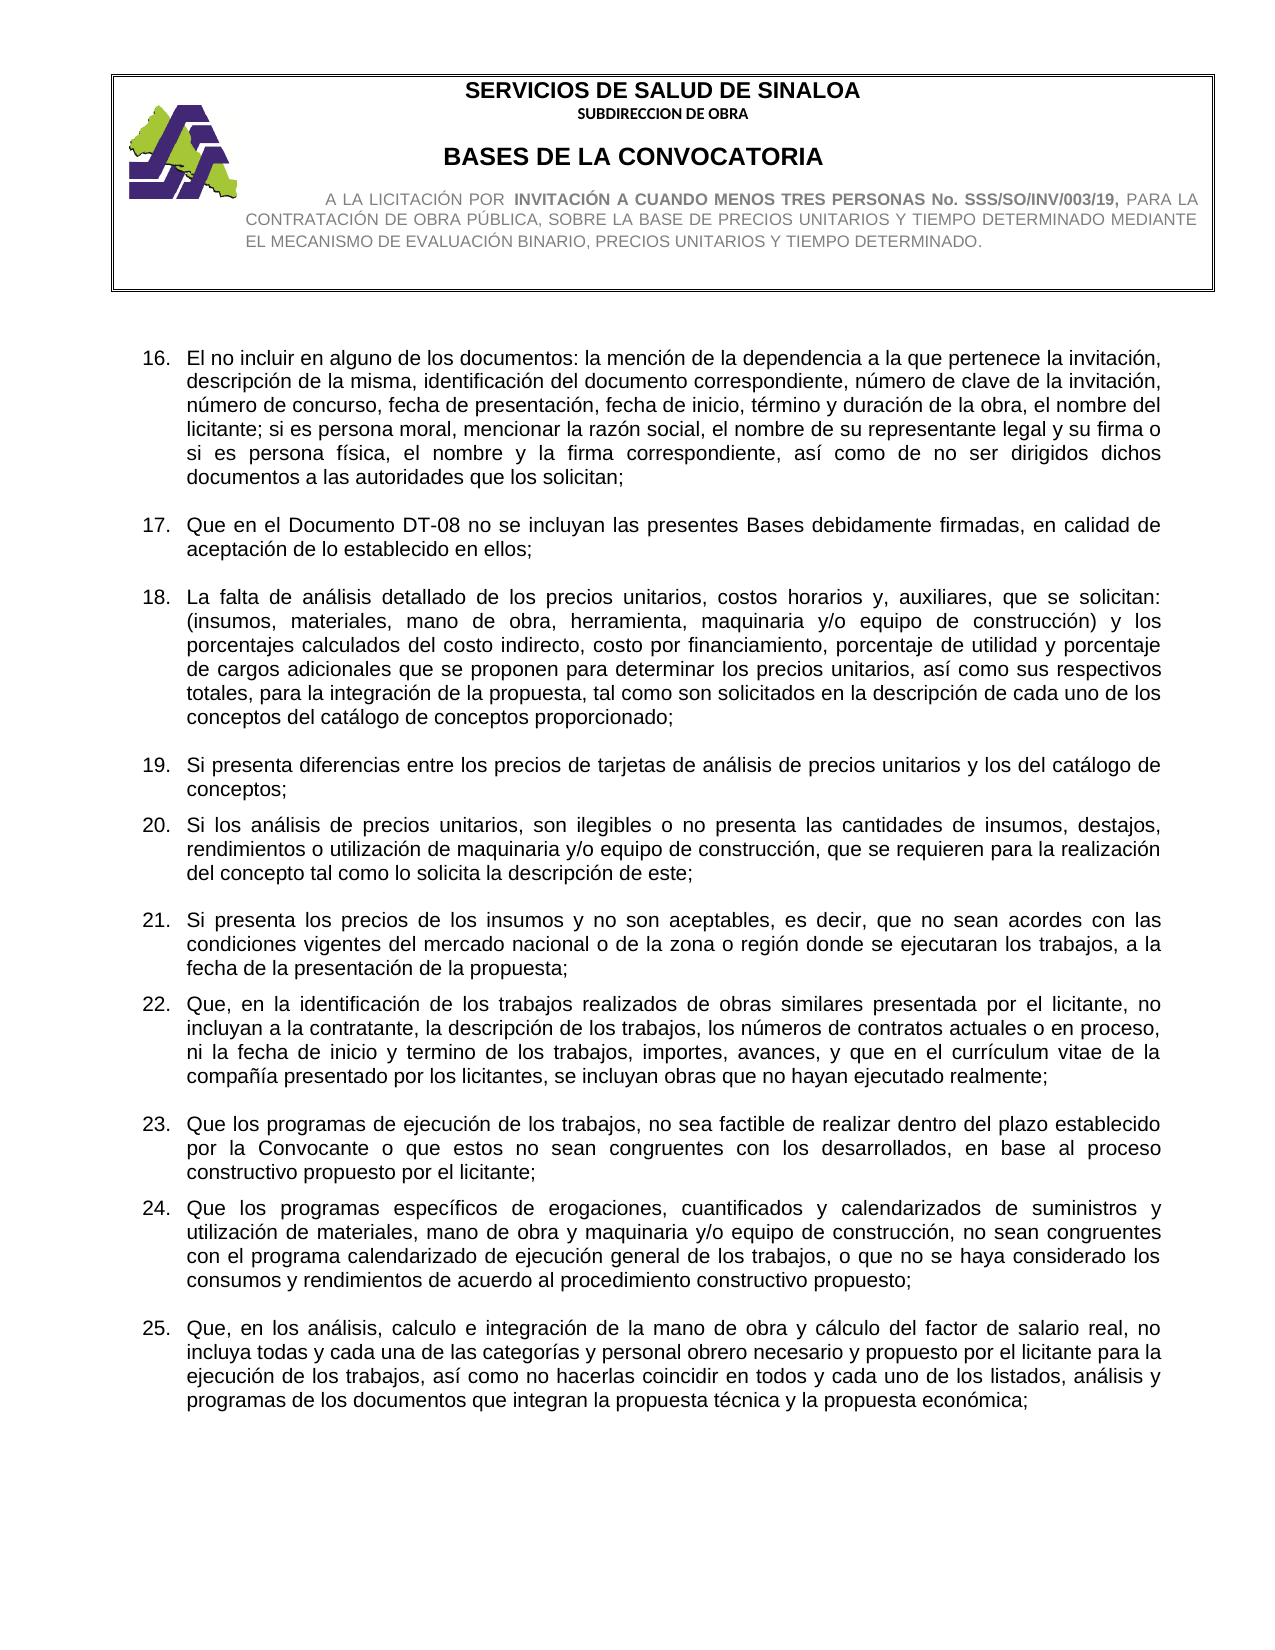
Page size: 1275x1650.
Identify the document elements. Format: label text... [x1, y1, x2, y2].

list Si presenta diferencias entre los precios de tarjetas de análisis de precios unitarios y los del catálogo de conceptos; [142, 753, 1163, 801]
picture [129, 105, 238, 199]
list La falta de análisis detallado de los precios unitarios, costos horarios y, auxiliares, que se solicitan: (insumos, materiales, mano de obra, herramienta, maquinaria y/o equipo de construcción) y los porcentajes calculados del costo indirecto, costo por financiamiento, porcentaje de utilidad y porcentaje de cargos adicionales que se proponen para determinar los precios unitarios, así como sus respectivos totales, para la integración de la propuesta, tal como son solicitados en la descripción de cada uno de los conceptos del catálogo de conceptos proporcionado; [142, 585, 1163, 729]
list Que en el Documento DT-08 no se incluyan las presentes Bases debidamente firmadas, en calidad de aceptación de lo establecido en ellos; [142, 513, 1163, 561]
list El no incluir en alguno de los documentos: la mención de la dependencia a la que pertenece la invitación, descripción de la misma, identificación del documento correspondiente, número de clave de la invitación, número de concurso, fecha de presentación, fecha de inicio, término y duración de la obra, el nombre del licitante; si es persona moral, mencionar la razón social, el nombre de su representante legal y su firma o si es persona física, el nombre y la firma correspondiente, así como de no ser dirigidos dichos documentos a las autoridades que los solicitan; [142, 345, 1163, 489]
list Que, en la identificación de los trabajos realizados de obras similares presentada por el licitante, no incluyan a la contratante, la descripción de los trabajos, los números de contratos actuales o en proceso, ni la fecha de inicio y termino de los trabajos, importes, avances, y que en el currículum vitae de la compañía presentado por los licitantes, se incluyan obras que no hayan ejecutado realmente; [142, 992, 1163, 1088]
list Que los programas específicos de erogaciones, cuantificados y calendarizados de suministros y utilización de materiales, mano de obra y maquinaria y/o equipo de construcción, no sean congruentes con el programa calendarizado de ejecución general de los trabajos, o que no se haya considerado los consumos y rendimientos de acuerdo al procedimiento constructivo propuesto; [142, 1196, 1163, 1292]
list Si los análisis de precios unitarios, son ilegibles o no presenta las cantidades de insumos, destajos, rendimientos o utilización de maquinaria y/o equipo de construcción, que se requieren para la realización del concepto tal como lo solicita la descripción de este; [142, 812, 1163, 884]
list Si presenta los precios de los insumos y no son aceptables, es decir, que no sean acordes con las condiciones vigentes del mercado nacional o de la zona o región donde se ejecutaran los trabajos, a la fecha de la presentación de la propuesta; [142, 908, 1163, 980]
list Que los programas de ejecución de los trabajos, no sea factible de realizar dentro del plazo establecido por la Convocante o que estos no sean congruentes con los desarrollados, en base al proceso constructivo propuesto por el licitante; [142, 1112, 1163, 1184]
list Que, en los análisis, calculo e integración de la mano de obra y cálculo del factor de salario real, no incluya todas y cada una de las categorías y personal obrero necesario y propuesto por el licitante para la ejecución de los trabajos, así como no hacerlas coincidir en todos y cada uno de los listados, análisis y programas de los documentos que integran la propuesta técnica y la propuesta económica; [142, 1316, 1163, 1411]
